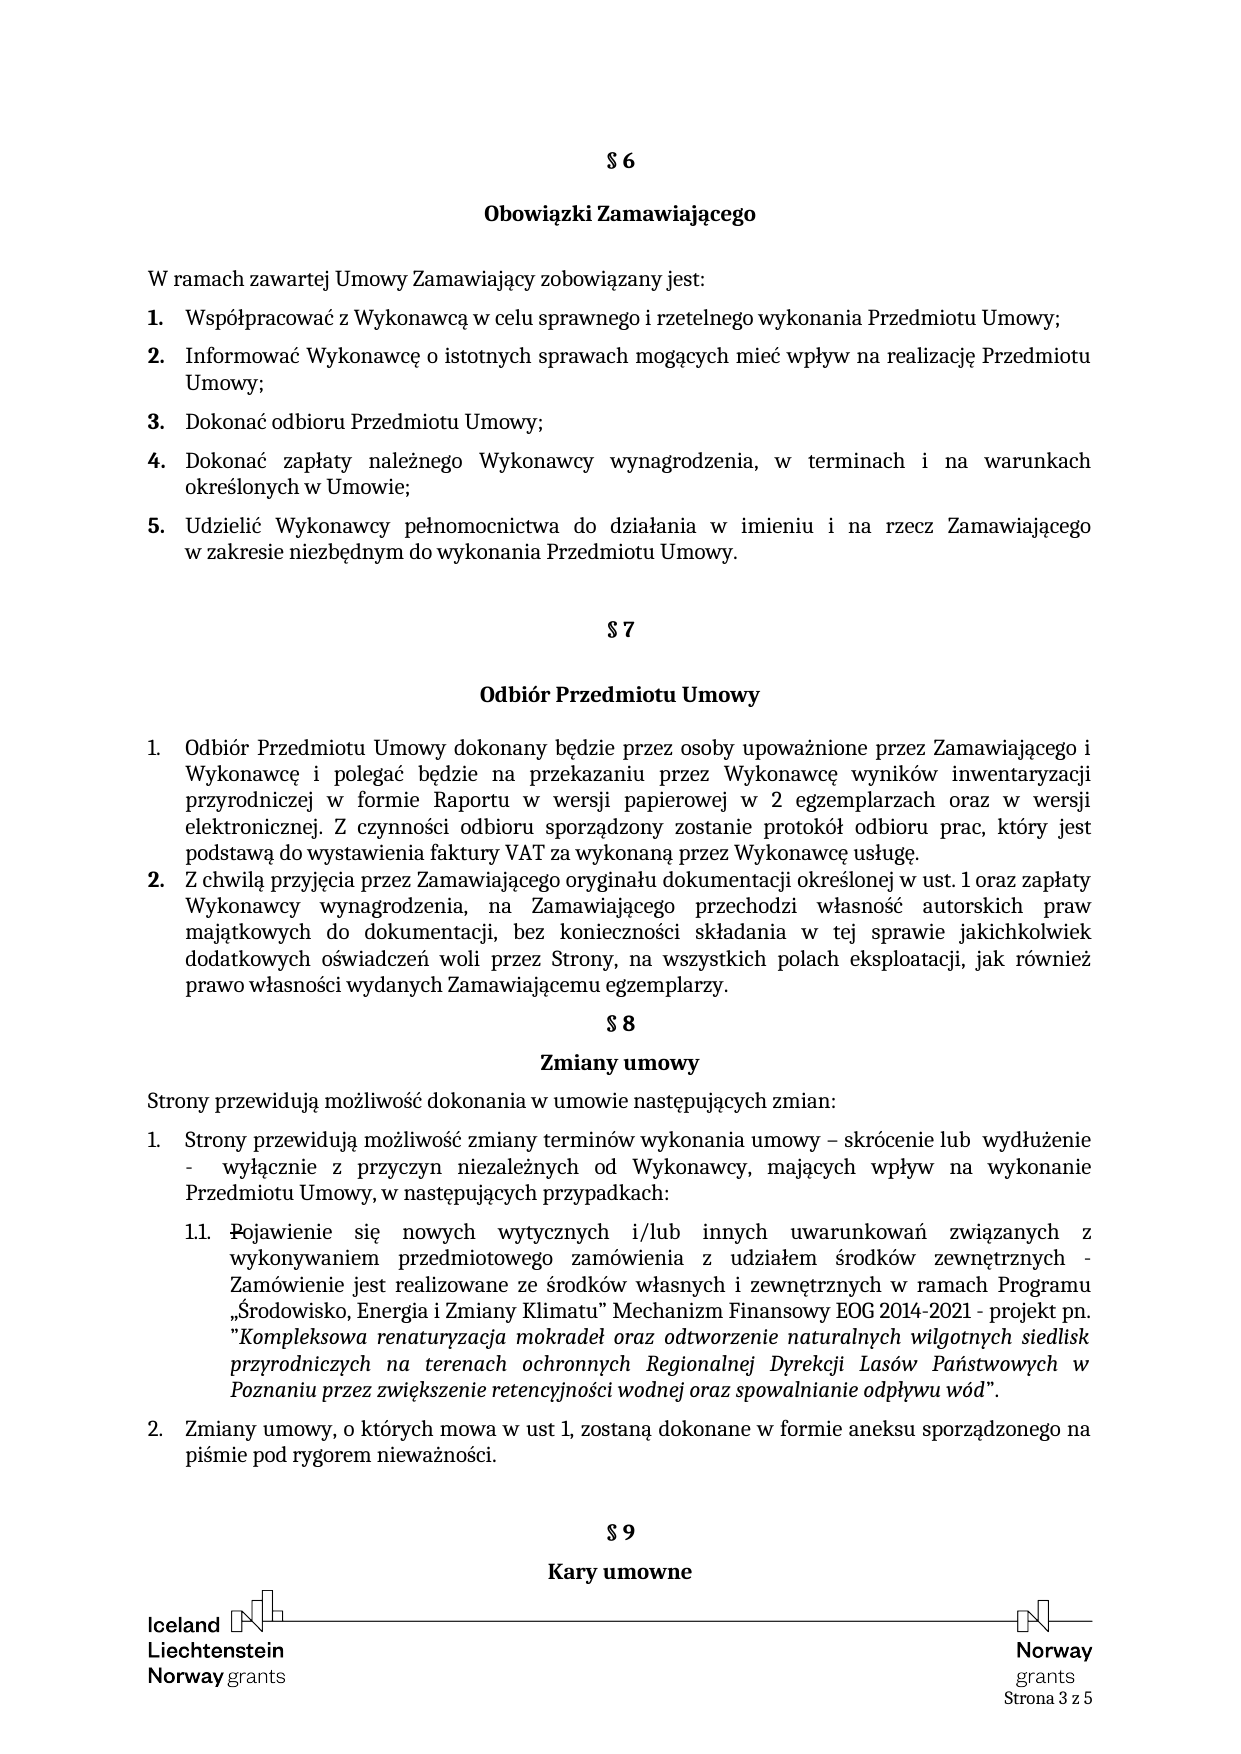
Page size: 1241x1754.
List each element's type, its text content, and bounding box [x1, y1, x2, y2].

list Obowiązki Zamawiającego [148, 200, 1092, 227]
list Odbiór Przedmiotu Umowy [148, 682, 1092, 708]
list Zmiany umowy, o których mowa w ust 1, zostaną dokonane w formie aneksu sporządzonego na piśmie pod rygorem nieważności. [148, 1416, 1092, 1468]
list Z chwilą przyjęcia przez Zamawiającego oryginału dokumentacji określonej w ust. 1 oraz zapłaty Wykonawcy wynagrodzenia, na Zamawiającego przechodzi własność autorskich praw majątkowych do dokumentacji, bez konieczności składania w tej sprawie jakichkolwiek dodatkowych oświadczeń woli przez Strony, na wszystkich polach eksploatacji, jak również prawo własności wydanych Zamawiającemu egzemplarzy. [148, 866, 1092, 998]
list Strony przewidują możliwość zmiany terminów wykonania umowy – skrócenie lub wydłużenie - wyłącznie z przyczyn niezależnych od Wykonawcy, mających wpływ na wykonanie Przedmiotu Umowy, w następujących przypadkach: [148, 1127, 1092, 1206]
text Zmiany umowy [148, 1049, 1092, 1076]
list § 6 [148, 148, 1092, 174]
list Informować Wykonawcę o istotnych sprawach mogących mieć wpływ na realizację Przedmiotu Umowy; [148, 343, 1092, 396]
text § 8 [148, 1011, 1092, 1037]
list Współpracować z Wykonawcą w celu sprawnego i rzetelnego wykonania Przedmiotu Umowy; [148, 304, 1092, 331]
text W ramach zawartej Umowy Zamawiający zobowiązany jest: [148, 266, 1092, 292]
list Pojawienie się nowych wytycznych i/lub innych uwarunkowań związanych z wykonywaniem przedmiotowego zamówienia z udziałem środków zewnętrznych - Zamówienie jest realizowane ze środków własnych i zewnętrznych w ramach Programu „Środowisko, Energia i Zmiany Klimatu” Mechanizm Finansowy EOG 2014-2021 - projekt pn. ”Kompleksowa renaturyzacja mokradeł oraz odtworzenie naturalnych wilgotnych siedlisk przyrodniczych na terenach ochronnych Regionalnej Dyrekcji Lasów Państwowych w Poznaniu przez zwiększenie retencyjności wodnej oraz spowalnianie odpływu wód”. [185, 1219, 1092, 1403]
picture [147, 1590, 1093, 1688]
text § 9 [148, 1520, 1092, 1546]
list Dokonać zapłaty należnego Wykonawcy wynagrodzenia, w terminach i na warunkach określonych w Umowie; [148, 447, 1092, 500]
text Strony przewidują możliwość dokonania w umowie następujących zmian: [148, 1088, 1092, 1115]
text Kary umowne [148, 1559, 1092, 1585]
text § 7 [148, 617, 1092, 643]
list Udzielić Wykonawcy pełnomocnictwa do działania w imieniu i na rzecz Zamawiającego w zakresie niezbędnym do wykonania Przedmiotu Umowy. [148, 513, 1092, 565]
list Dokonać odbioru Przedmiotu Umowy; [148, 408, 1092, 435]
list Odbiór Przedmiotu Umowy dokonany będzie przez osoby upoważnione przez Zamawiającego i Wykonawcę i polegać będzie na przekazaniu przez Wykonawcę wyników inwentaryzacji przyrodniczej w formie Raportu w wersji papierowej w 2 egzemplarzach oraz w wersji elektronicznej. Z czynności odbioru sporządzony zostanie protokół odbioru prac, który jest podstawą do wystawienia faktury VAT za wykonaną przez Wykonawcę usługę. [148, 734, 1092, 866]
